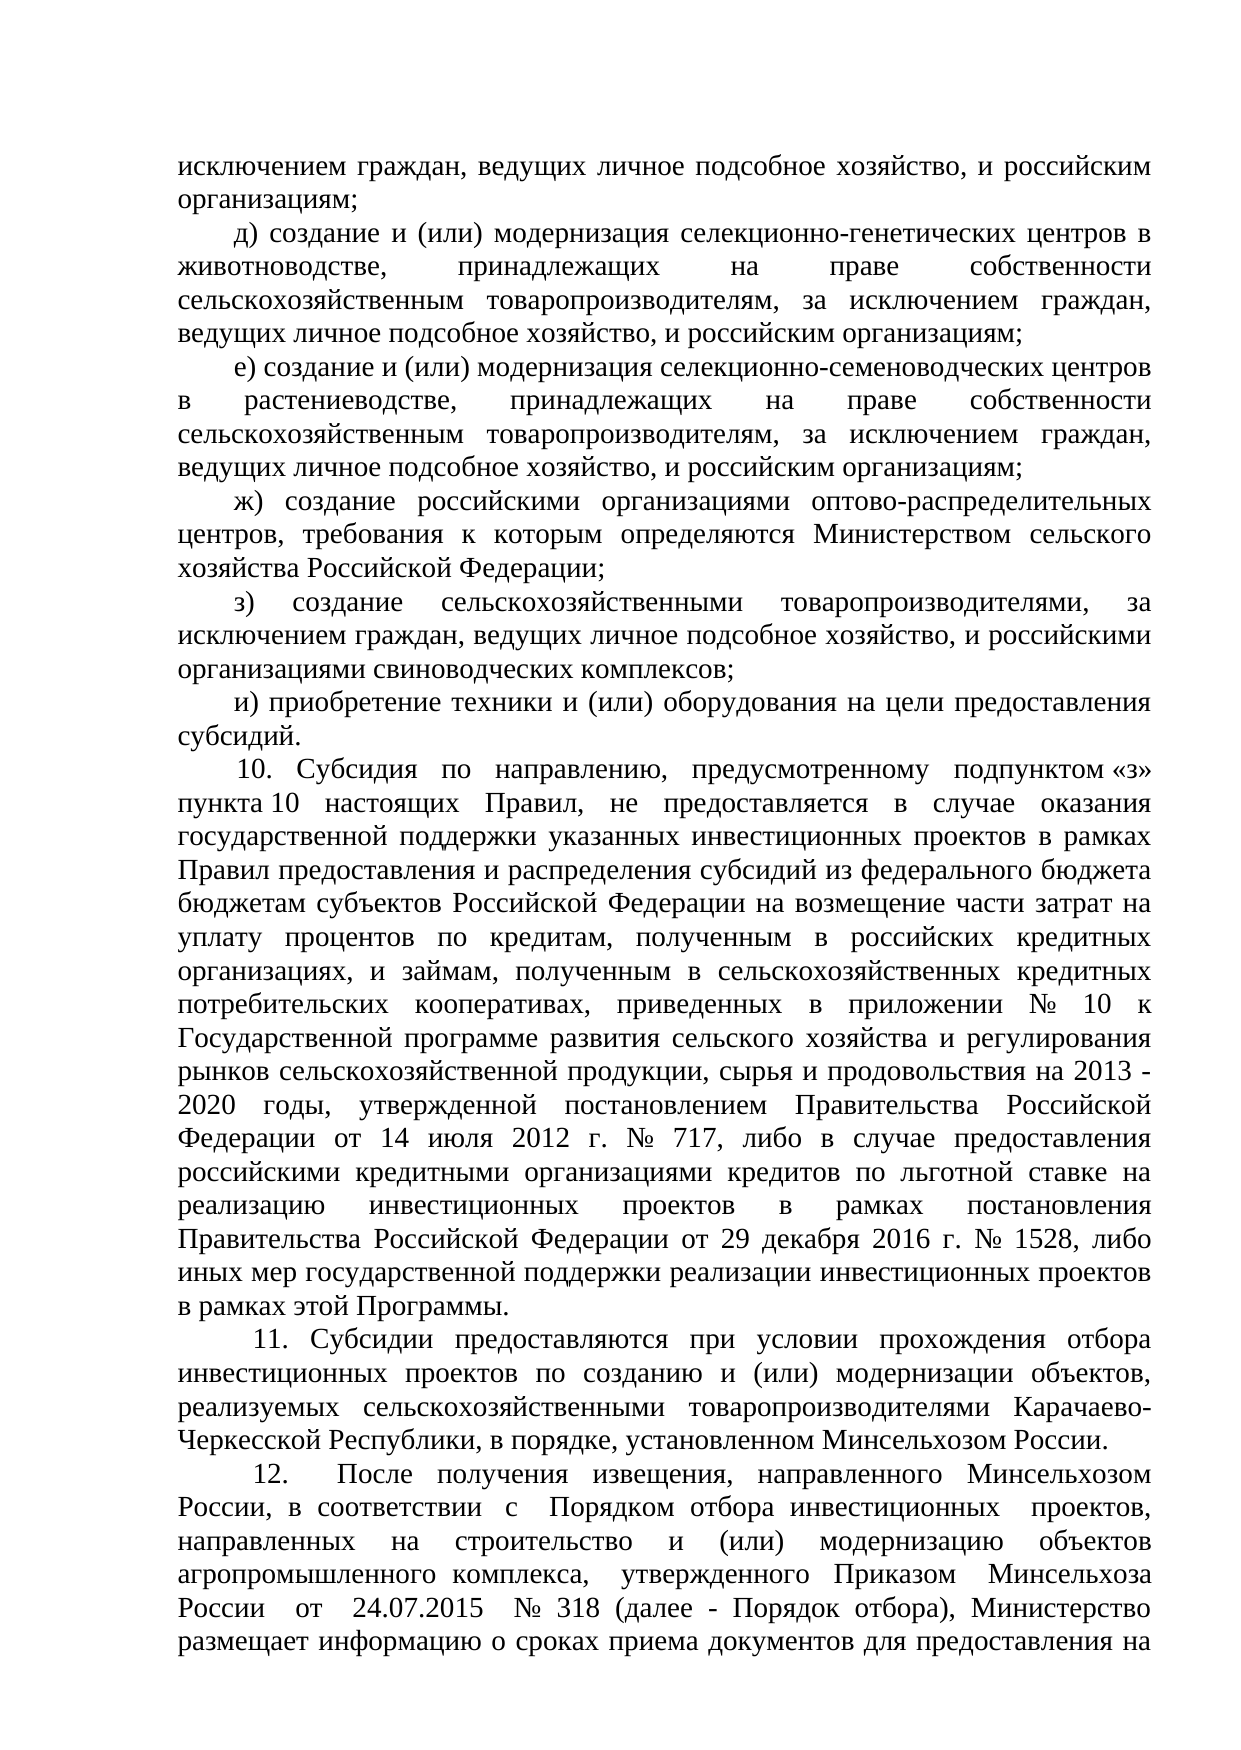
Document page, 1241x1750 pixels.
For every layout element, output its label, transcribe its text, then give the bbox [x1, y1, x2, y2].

text д) создание и (или) модернизация селекционно-генетических центров в животноводстве, принадлежащих на праве собственности сельскохозяйственным товаропроизводителям, за исключением граждан, ведущих личное подсобное хозяйство, и российским организациям; [177, 215, 1152, 349]
text 11. Субсидии предоставляются при условии прохождения отбора инвестиционных проектов по созданию и (или) модернизации объектов, реализуемых сельскохозяйственными товаропроизводителями Карачаево-Черкесской Республики, в порядке, установленном Минсельхозом России. [177, 1322, 1152, 1456]
text з) создание сельскохозяйственными товаропроизводителями, за исключением граждан, ведущих личное подсобное хозяйство, и российскими организациями свиноводческих комплексов; [177, 584, 1152, 684]
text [177, 148, 1152, 215]
text ж) создание российскими организациями оптово-распределительных центров, требования к которым определяются Министерством сельского хозяйства Российской Федерации; [177, 483, 1152, 584]
text и) приобретение техники и (или) оборудования на цели предоставления субсидий. [177, 684, 1152, 751]
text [177, 1456, 1152, 1657]
text 10. Субсидия по направлению, предусмотренному подпунктом «з» пункта 10 настоящих Правил, не предоставляется в случае оказания государственной поддержки указанных инвестиционных проектов в рамках Правил предоставления и распределения субсидий из федерального бюджета бюджетам субъектов Российской Федерации на возмещение части затрат на уплату процентов по кредитам, полученным в российских кредитных организациях, и займам, полученным в сельскохозяйственных кредитных потребительских кооперативах, приведенных в приложении № 10 к Государственной программе развития сельского хозяйства и регулирования рынков сельскохозяйственной продукции, сырья и продовольствия на 2013 - 2020 годы, утвержденной постановлением Правительства Российской Федерации от 14 июля 2012 г. № 717, либо в случае предоставления российскими кредитными организациями кредитов по льготной ставке на реализацию инвестиционных проектов в рамках постановления Правительства Российской Федерации от 29 декабря 2016 г. № 1528, либо иных мер государственной поддержки реализации инвестиционных проектов в рамках этой Программы. [177, 751, 1152, 1322]
text е) создание и (или) модернизация селекционно-семеноводческих центров в растениеводстве, принадлежащих на праве собственности сельскохозяйственным товаропроизводителям, за исключением граждан, ведущих личное подсобное хозяйство, и российским организациям; [177, 349, 1152, 483]
